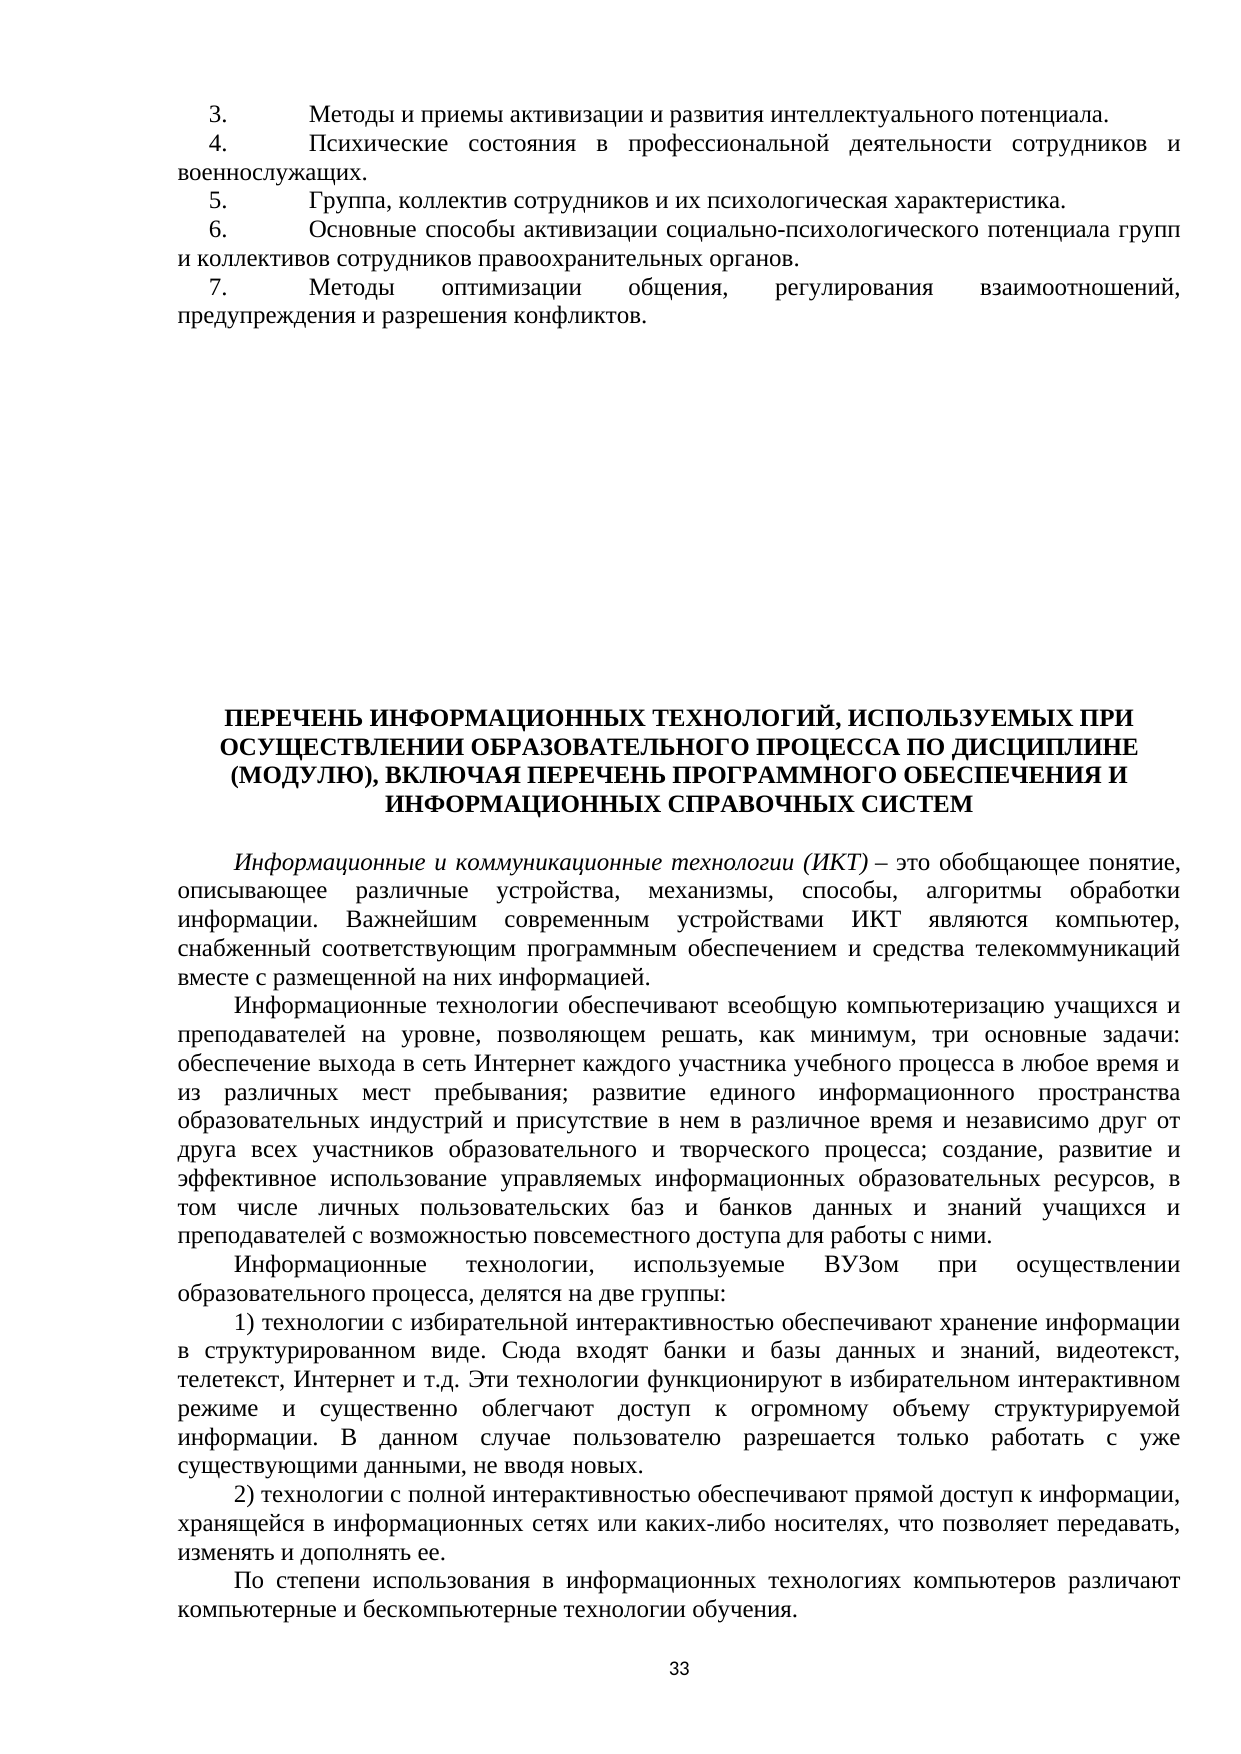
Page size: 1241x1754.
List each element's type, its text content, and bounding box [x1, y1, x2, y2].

text По степени использования в информационных технологиях компьютеров различают компьютерные и бескомпьютерные технологии обучения. [177, 1566, 1181, 1623]
text Информационные и коммуникационные технологии (ИКТ) – это обобщающее понятие, описывающее различные устройства, механизмы, способы, алгоритмы обработки информации. Важнейшим современным устройствами ИКТ являются компьютер, снабженный соответствующим программным обеспечением и средства телекоммуникаций вместе с размещенной на них информацией. [177, 847, 1181, 991]
text Информационные технологии обеспечивают всеобщую компьютеризацию учащихся и преподавателей на уровне, позволяющем решать, как минимум, три основные задачи: обеспечение выхода в сеть Интернет каждого участника учебного процесса в любое время и из различных мест пребывания; развитие единого информационного пространства образовательных индустрий и присутствие в нем в различное время и независимо друг от друга всех участников образовательного и творческого процесса; создание, развитие и эффективное использование управляемых информационных образовательных ресурсов, в том числе личных пользовательских баз и банков данных и знаний учащихся и преподавателей с возможностью повсеместного доступа для работы с ними. [177, 991, 1181, 1249]
text ПЕРЕЧЕНЬ ИНФОРМАЦИОННЫХ ТЕХНОЛОГИЙ, ИСПОЛЬЗУЕМЫХ ПРИ ОСУЩЕСТВЛЕНИИ ОБРАЗОВАТЕЛЬНОГО ПРОЦЕССА ПО ДИСЦИПЛИНЕ (МОДУЛЮ), ВКЛЮЧАЯ ПЕРЕЧЕНЬ ПРОГРАММНОГО ОБЕСПЕЧЕНИЯ И ИНФОРМАЦИОННЫХ СПРАВОЧНЫХ СИСТЕМ [177, 703, 1181, 818]
list Основные способы активизации социально-психологического потенциала групп и коллективов сотрудников правоохранительных органов. [177, 214, 1181, 272]
text 1) технологии с избирательной интерактивностью обеспечивают хранение информации в структурированном виде. Сюда входят банки и базы данных и знаний, видеотекст, телетекст, Интернет и т.д. Эти технологии функционируют в избирательном интерактивном режиме и существенно облегчают доступ к огромному объему структурируемой информации. В данном случае пользователю разрешается только работать с уже существующими данными, не вводя новых. [177, 1307, 1181, 1479]
text Информационные технологии, используемые ВУЗом при осуществлении образовательного процесса, делятся на две группы: [177, 1249, 1181, 1307]
list Методы оптимизации общения, регулирования взаимоотношений, предупреждения и разрешения конфликтов. [177, 272, 1181, 329]
list Психические состояния в профессиональной деятельности сотрудников и военнослужащих. [177, 128, 1181, 186]
list Методы и приемы активизации и развития интеллектуального потенциала. [177, 99, 1181, 128]
list Группа, коллектив сотрудников и их психологическая характеристика. [177, 186, 1181, 214]
text 2) технологии с полной интерактивностью обеспечивают прямой доступ к информации, хранящейся в информационных сетях или каких-либо носителях, что позволяет передавать, изменять и дополнять ее. [177, 1479, 1181, 1566]
